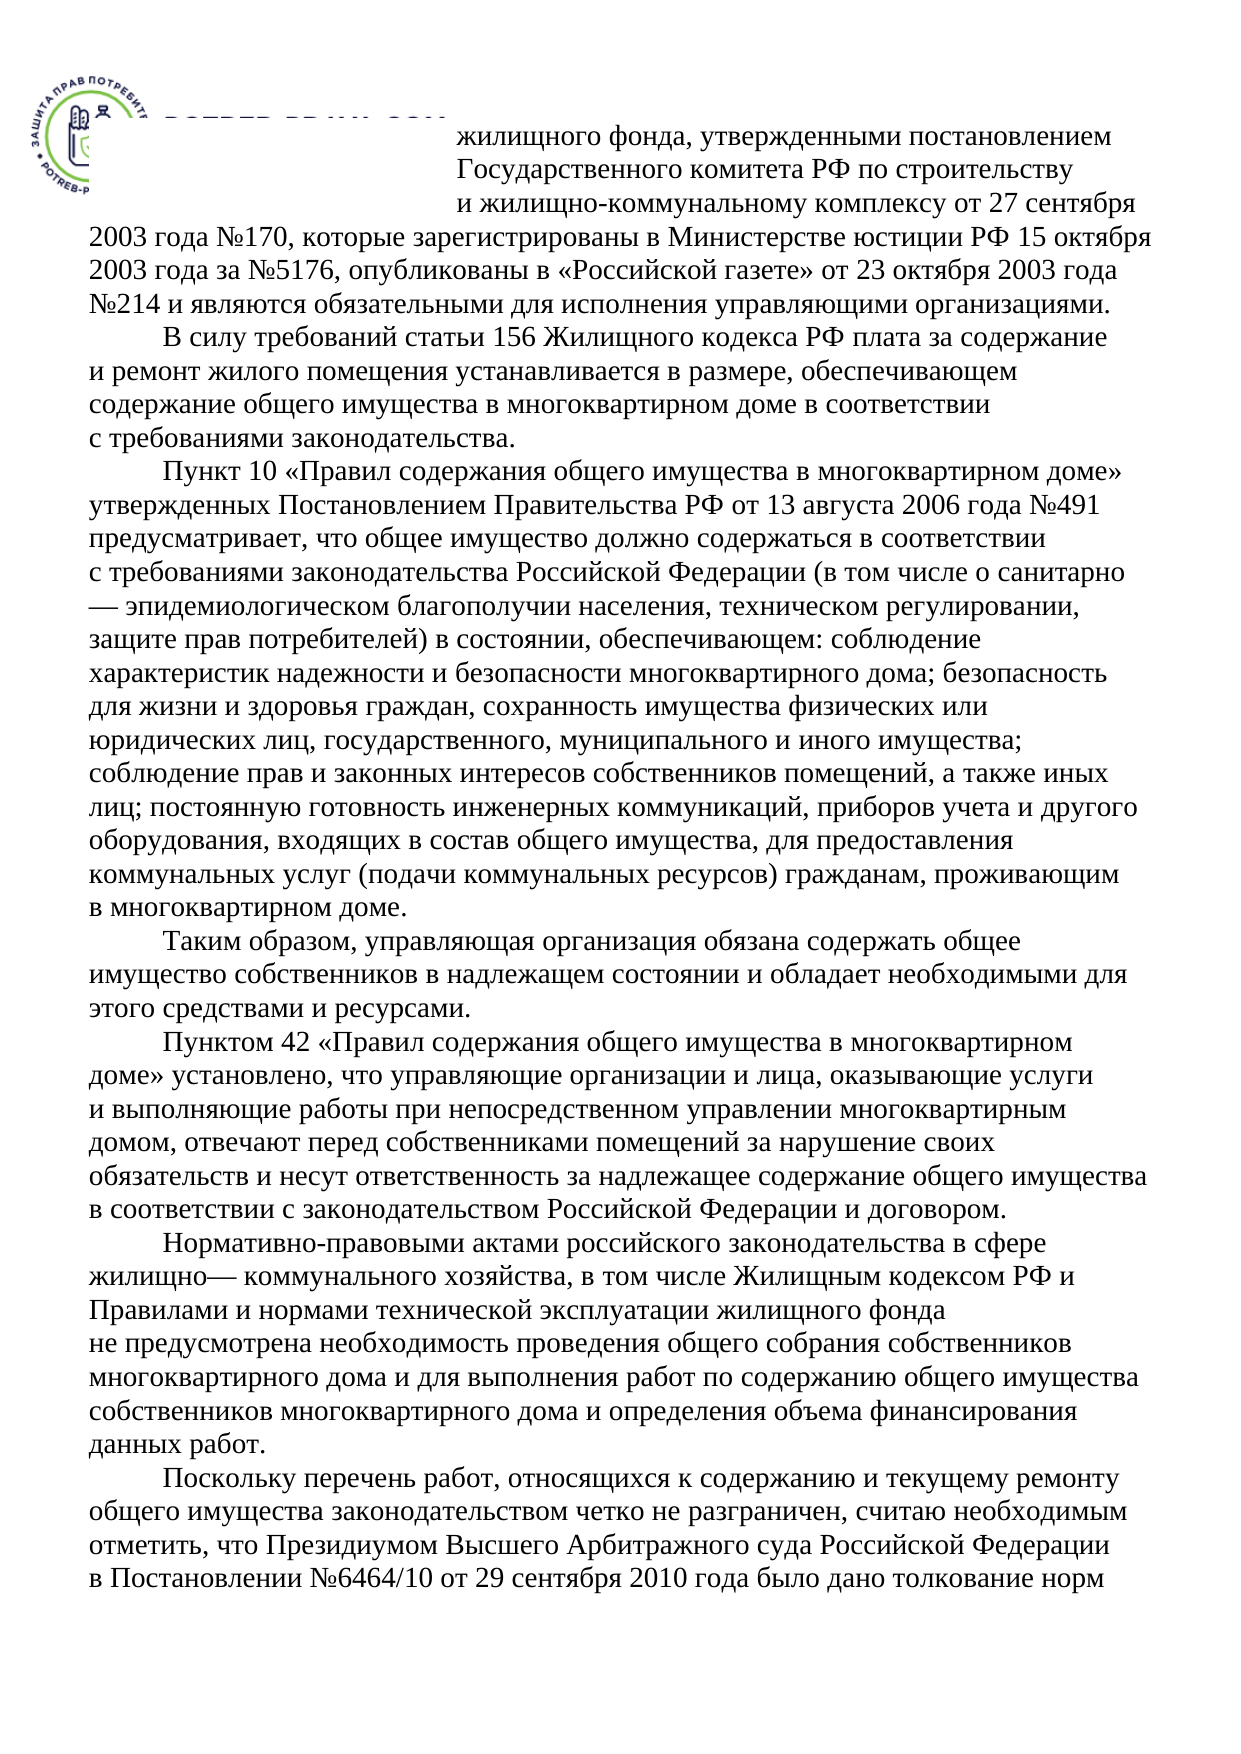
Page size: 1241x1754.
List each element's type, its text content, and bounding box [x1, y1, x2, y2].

picture [12, 73, 457, 199]
text Нормативно-правовыми актами российского законодательства в сфере жилищно— коммунального хозяйства, в том числе Жилищным кодексом РФ и Правилами и нормами технической эксплуатации жилищного фонда не предусмотрена необходимость проведения общего собрания собственников многоквартирного дома и для выполнения работ по содержанию общего имущества собственников многоквартирного дома и определения объема финансирования данных работ. [89, 1225, 1152, 1460]
text Пункт 10 «Правил содержания общего имущества в многоквартирном доме» утвержденных Постановлением Правительства РФ от 13 августа 2006 года №491 предусматривает, что общее имущество должно содержаться в соответствии с требованиями законодательства Российской Федерации (в том числе о санитарно— эпидемиологическом благополучии населения, техническом регулировании, защите прав потребителей) в состоянии, обеспечивающем: соблюдение характеристик надежности и безопасности многоквартирного дома; безопасность для жизни и здоровья граждан, сохранность имущества физических или юридических лиц, государственного, муниципального и иного имущества; соблюдение прав и законных интересов собственников помещений, а также иных лиц; постоянную готовность инженерных коммуникаций, приборов учета и другого оборудования, входящих в состав общего имущества, для предоставления коммунальных услуг (подачи коммунальных ресурсов) гражданам, проживающим в многоквартирном доме. [89, 453, 1152, 923]
text В силу требований статьи 156 Жилищного кодекса РФ плата за содержание и ремонт жилого помещения устанавливается в размере, обеспечивающем содержание общего имущества в многоквартирном доме в соответствии с требованиями законодательства. [89, 319, 1152, 453]
text Пунктом 42 «Правил содержания общего имущества в многоквартирном доме» установлено, что управляющие организации и лица, оказывающие услуги и выполняющие работы при непосредственном управлении многоквартирным домом, отвечают перед собственниками помещений за нарушение своих обязательств и несут ответственность за надлежащее содержание общего имущества в соответствии с законодательством Российской Федерации и договором. [89, 1024, 1152, 1225]
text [89, 118, 1152, 319]
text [89, 1460, 1152, 1594]
text Таким образом, управляющая организация обязана содержать общее имущество собственников в надлежащем состоянии и обладает необходимыми для этого средствами и ресурсами. [89, 923, 1152, 1024]
